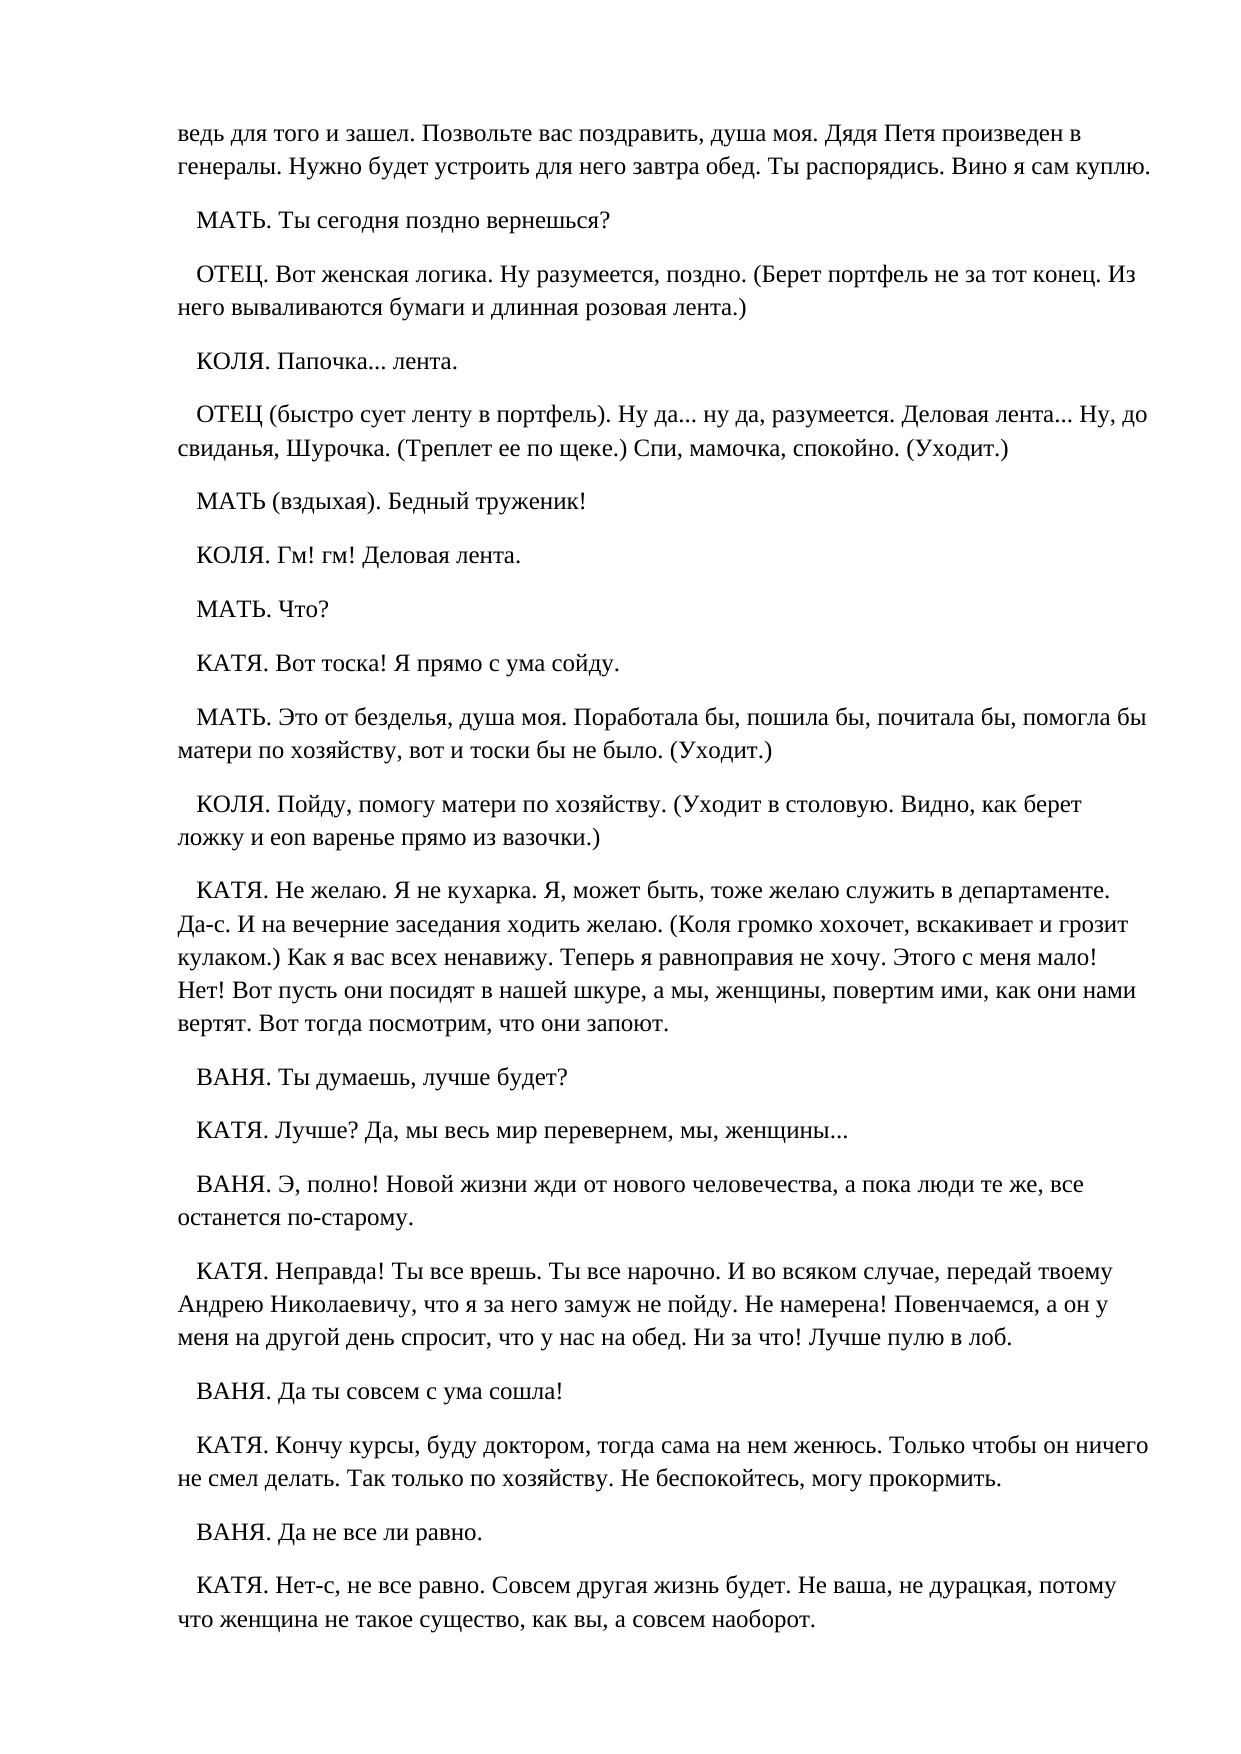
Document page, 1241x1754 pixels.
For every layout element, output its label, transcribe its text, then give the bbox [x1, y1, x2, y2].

text ВАНЯ. Э, полно! Новой жизни жди от нового человечества, а пока люди те же, все останется по-старому. [177, 1169, 1152, 1231]
text МАТЬ. Что? [177, 594, 1152, 623]
text ВАНЯ. Да не все ли равно. [177, 1517, 1152, 1546]
text КАТЯ. Лучше? Да, мы весь мир перевернем, мы, женщины... [177, 1115, 1152, 1144]
text ОТЕЦ. Вот женская логика. Ну разумеется, поздно. (Берет портфель не за тот конец. Из него вываливаются бумаги и длинная розовая лента.) [177, 259, 1152, 321]
text КАТЯ. Неправда! Ты все врешь. Ты все нарочно. И во всяком случае, передай твоему Андрею Николаевичу, что я за него замуж не пойду. Не намерена! Повенчаемся, а он у меня на другой день спросит, что у нас на обед. Ни за что! Лучше пулю в лоб. [177, 1256, 1152, 1351]
text КОЛЯ. Папочка... лента. [177, 346, 1152, 374]
text КОЛЯ. Гм! гм! Деловая лента. [177, 540, 1152, 569]
text МАТЬ. Ты сегодня поздно вернешься? [177, 205, 1152, 234]
text МАТЬ (вздыхая). Бедный труженик! [177, 486, 1152, 515]
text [177, 118, 1152, 180]
text КОЛЯ. Пойду, помогу матери по хозяйству. (Уходит в столовую. Видно, как берет ложку и eon варенье прямо из вазочки.) [177, 789, 1152, 851]
text КАТЯ. Не желаю. Я не кухарка. Я, может быть, тоже желаю служить в департаменте. Да-с. И на вечерние заседания ходить желаю. (Коля громко хохочет, вскакивает и грозит кулаком.) Как я вас всех ненавижу. Теперь я равноправия не хочу. Этого с меня мало! Нет! Вот пусть они посидят в нашей шкуре, а мы, женщины, повертим ими, как они нами вертят. Вот тогда посмотрим, что они запоют. [177, 876, 1152, 1036]
text ВАНЯ. Ты думаешь, лучше будет? [177, 1062, 1152, 1090]
text МАТЬ. Это от безделья, душа моя. Поработала бы, пошила бы, почитала бы, помогла бы матери по хозяйству, вот и тоски бы не было. (Уходит.) [177, 702, 1152, 764]
text КАТЯ. Кончу курсы, буду доктором, тогда сама на нем женюсь. Только чтобы он ничего не смел делать. Так только по хозяйству. Не беспокойтесь, могу прокормить. [177, 1430, 1152, 1492]
text КАТЯ. Вот тоска! Я прямо с ума сойду. [177, 648, 1152, 677]
text ОТЕЦ (быстро сует ленту в портфель). Ну да... ну да, разумеется. Деловая лента... Ну, до свиданья, Шурочка. (Треплет ее по щеке.) Спи, мамочка, спокойно. (Уходит.) [177, 399, 1152, 461]
text ВАНЯ. Да ты совсем с ума сошла! [177, 1376, 1152, 1405]
text КАТЯ. Нет-с, не все равно. Совсем другая жизнь будет. Не ваша, не дурацкая, потому что женщина не такое существо, как вы, а совсем наоборот. [177, 1571, 1152, 1632]
